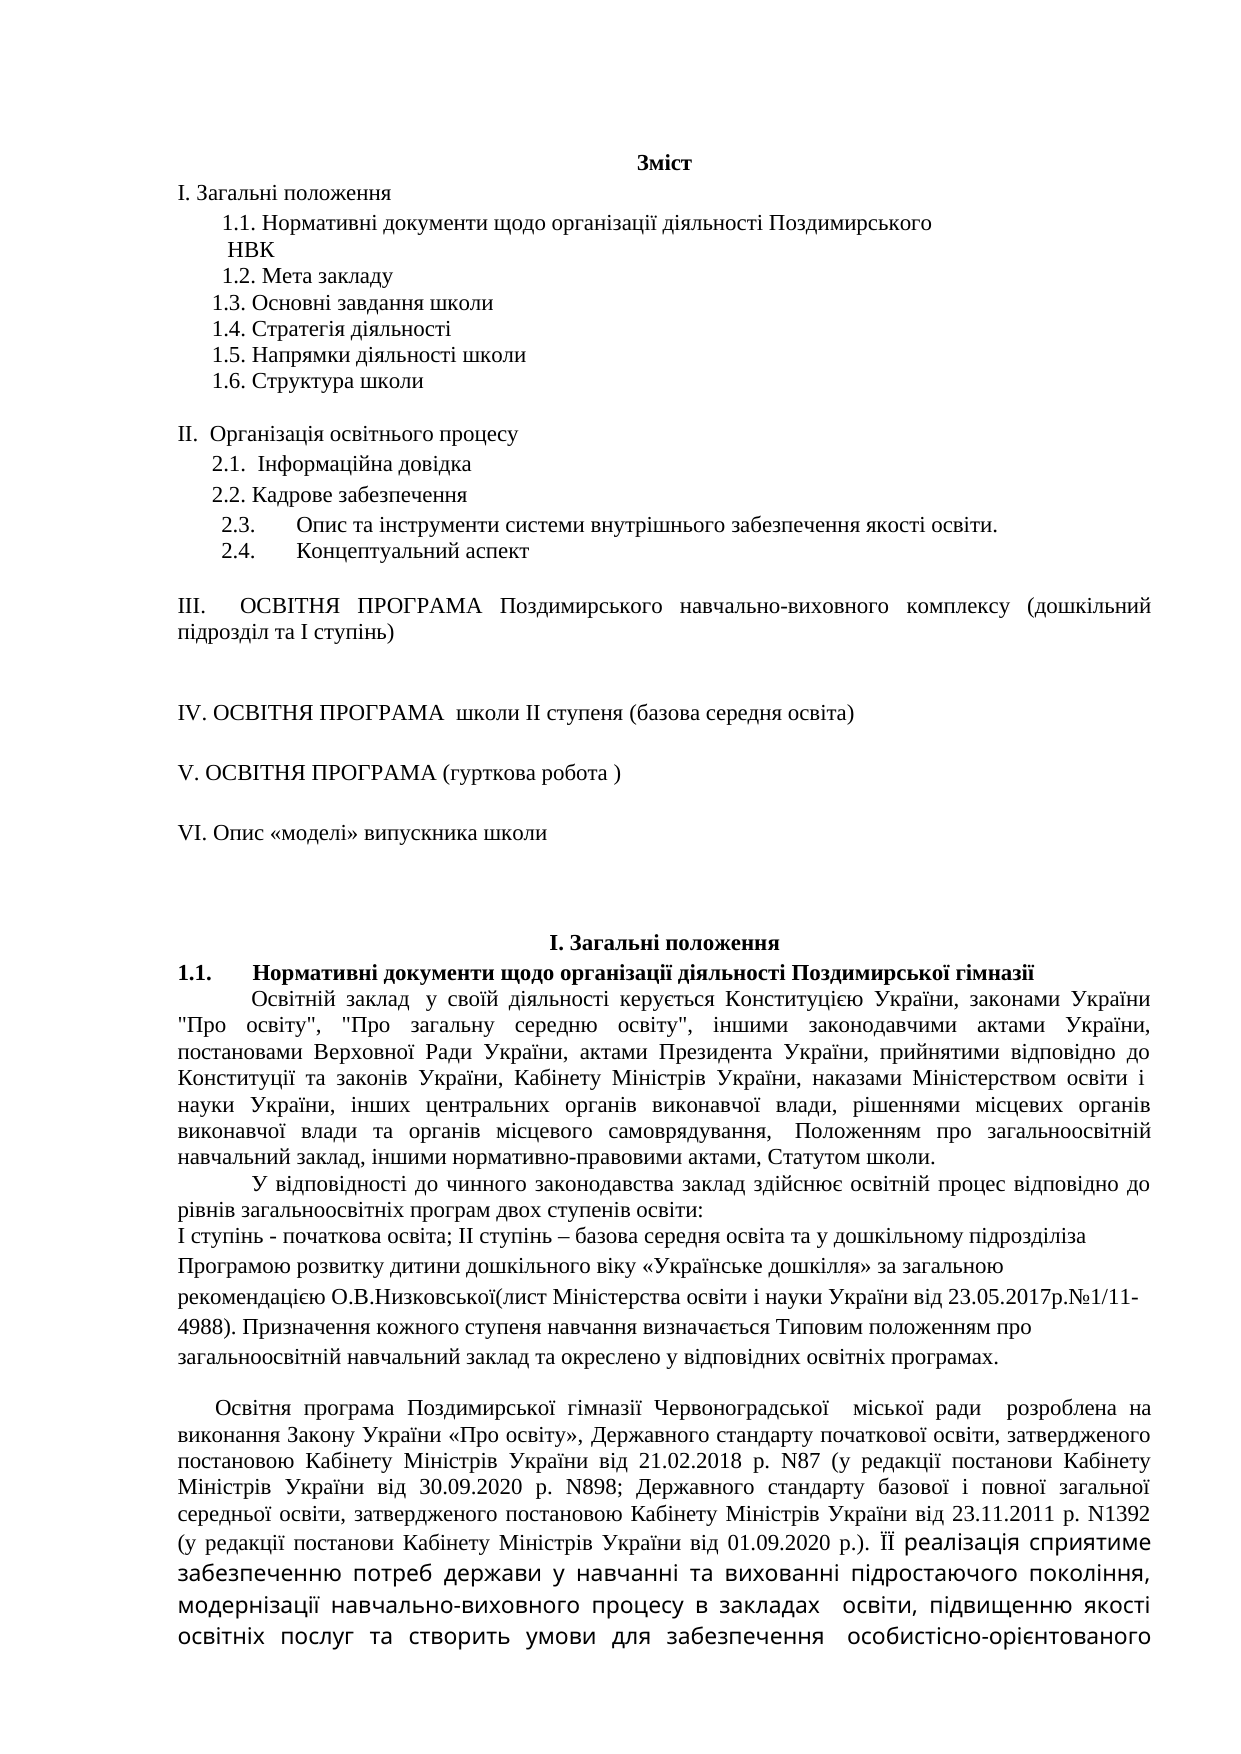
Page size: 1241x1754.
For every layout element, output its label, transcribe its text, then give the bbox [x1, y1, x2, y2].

text І. Загальні положення [177, 179, 1152, 206]
text 1.1. Нормативні документи щодо організації діяльності Поздимирського [222, 209, 1152, 236]
text I ступінь - початкова освіта; II ступінь – базова середня освіта та у дошкільному підрозділіза Програмою розвитку дитини дошкільного віку «Українське дошкілля» за загальною рекомендацією О.В.Низковської(лист Міністерства освіти і науки України від 23.05.2017р.№1/11-4988). Призначення кожного ступеня навчання визначається Типовим положенням про загальноосвітній навчальний заклад та окреслено у відповідних освітніх програмах. [177, 1222, 1152, 1369]
text 2.1. Інформаційна довідка [177, 451, 1152, 477]
text 2.2. Кадрове забезпечення [177, 481, 1152, 507]
text 1.4. Стратегія діяльності [177, 315, 1152, 341]
text НВК [222, 236, 1152, 262]
text ІІ. Організація освітнього процесу [177, 420, 1152, 447]
text ІІІ. ОСВІТНЯ ПРОГРАМА Поздимирського навчально-виховного комплексу (дошкільний підрозділ та І ступінь) [177, 592, 1152, 644]
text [177, 1394, 1152, 1651]
text Зміст [177, 149, 1152, 175]
text І. Загальні положення [177, 929, 1152, 955]
text IV. ОСВІТНЯ ПРОГРАМА школи ІІ ступеня (базова середня освіта) [177, 699, 1152, 725]
list Нормативні документи щодо організації діяльності Поздимирської гімназії [177, 959, 1143, 985]
text 1.6. Структура школи [177, 368, 1152, 394]
subtitle Опис та інструменти системи внутрішнього забезпечення якості освіти. [221, 511, 1152, 537]
list Концептуальний аспект [221, 537, 1152, 564]
text 1.2. Мета закладу [222, 262, 1152, 288]
text V. ОСВІТНЯ ПРОГРАМА (гурткова робота ) [177, 759, 1152, 785]
text 1.3. Основні завдання школи [177, 288, 1152, 315]
text У відповідності до чинного законодавства заклад здійснює освітній процес відповідно до рівнів загальноосвітніх програм двох ступенів освіти: [177, 1170, 1152, 1222]
text VI. Опис «моделі» випускника школи [177, 819, 1152, 846]
text Освітній заклад у своїй діяльності керується Конституцією України, законами України "Про освіту", "Про загальну середню освіту", іншими законодавчими актами України, постановами Верховної Ради України, актами Президента України, прийнятими відповідно до Конституції та законів України, Кабінету Міністрів України, наказами Міністерством освіти і науки України, інших центральних органів виконавчої влади, рішеннями місцевих органів виконавчої влади та органів місцевого самоврядування, Положенням про загальноосвітній навчальний заклад, іншими нормативно-правовими актами, Статутом школи. [177, 985, 1152, 1170]
text 1.5. Напрямки діяльності школи [177, 341, 1152, 368]
